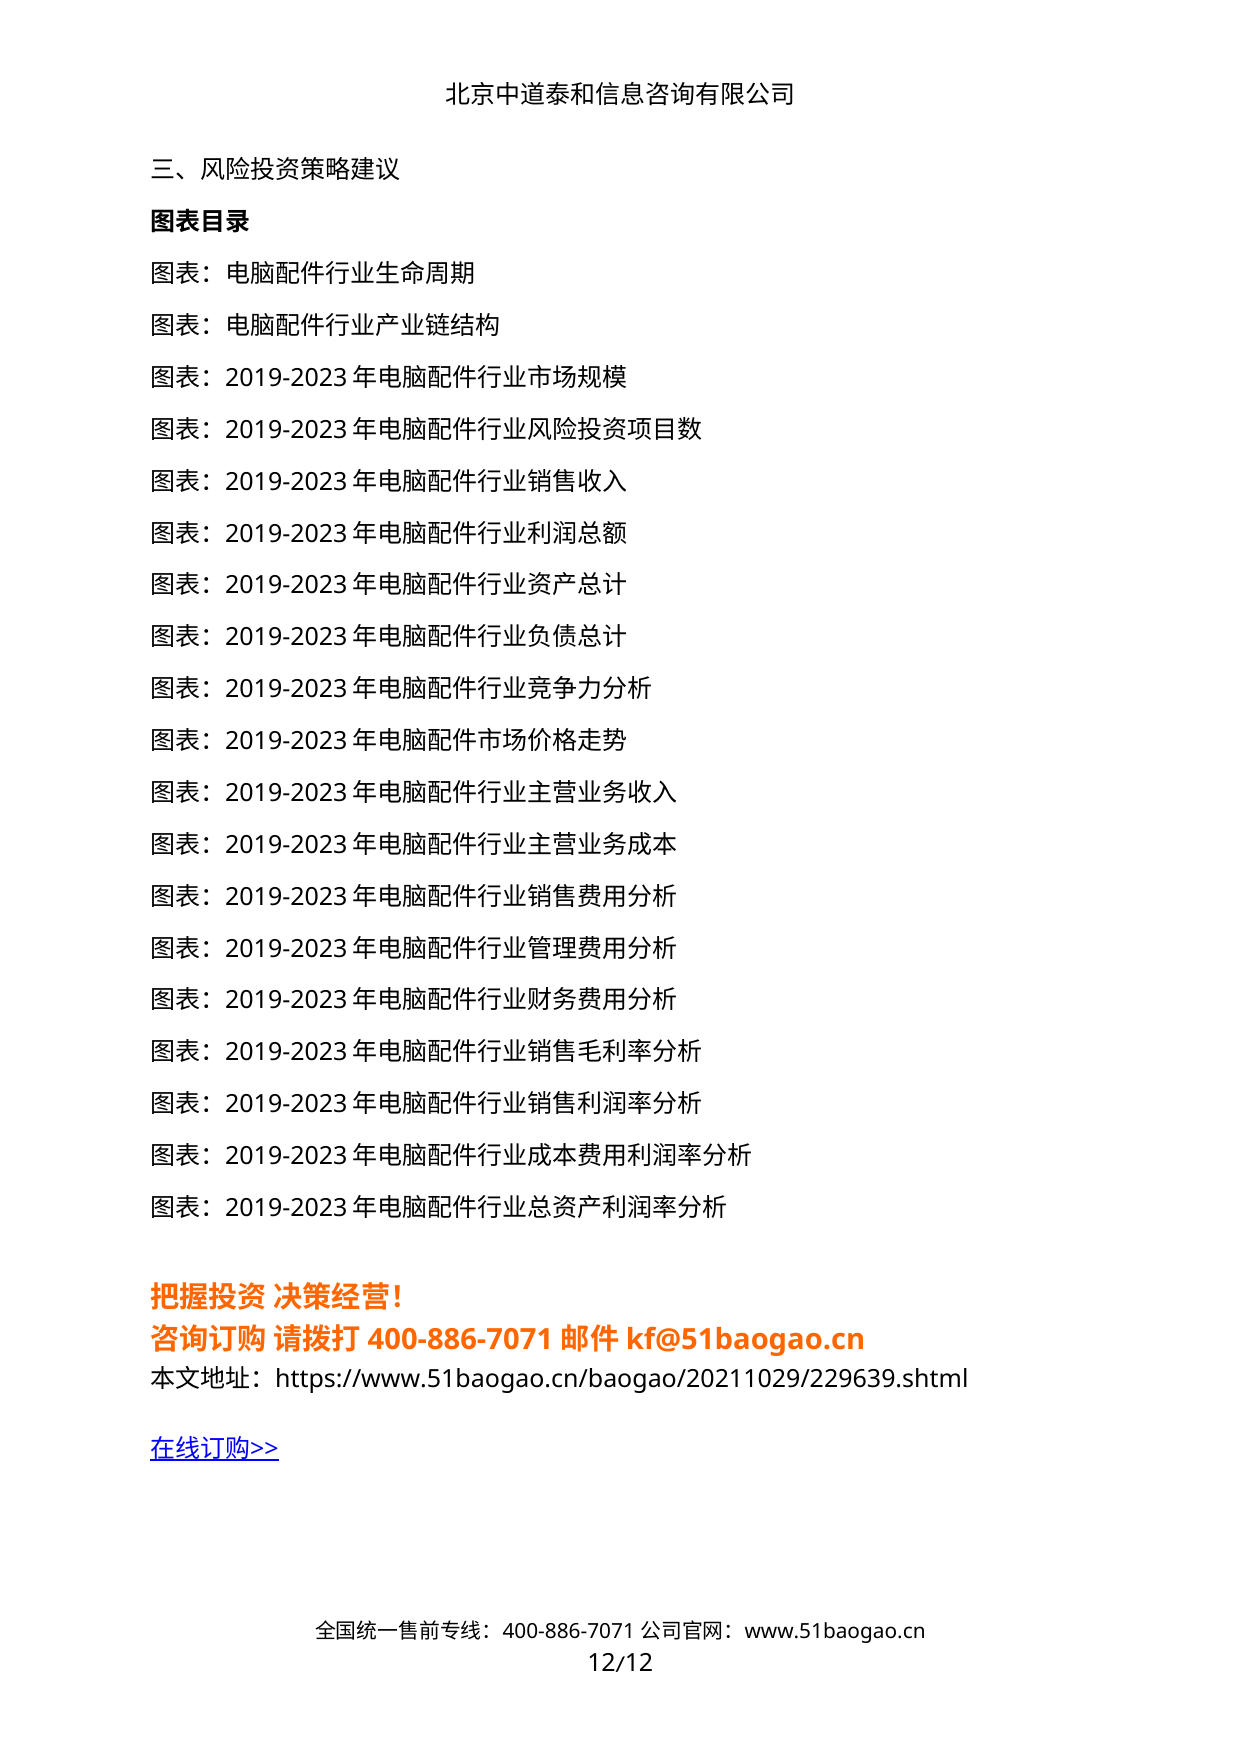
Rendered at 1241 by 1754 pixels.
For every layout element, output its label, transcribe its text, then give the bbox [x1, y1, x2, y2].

text 图表：2019-2023年电脑配件行业主营业务收入 [150, 772, 1090, 809]
text 图表：2019-2023年电脑配件行业利润总额 [150, 513, 1090, 549]
text 图表：2019-2023年电脑配件行业资产总计 [150, 565, 1090, 601]
text 图表：2019-2023年电脑配件行业总资产利润率分析 [150, 1187, 1090, 1224]
text 图表：2019-2023年电脑配件行业负债总计 [150, 617, 1090, 653]
text 图表：2019-2023年电脑配件行业竞争力分析 [150, 669, 1090, 705]
text 把握投资 决策经营！咨询订购 请拨打 400-886-7071 邮件 kf@51baogao.cn本文地址：https://www.51baogao.cn/baogao/20211029/229639.shtml [150, 1239, 1090, 1394]
text 三、风险投资策略建议 [150, 150, 1090, 186]
text 在线订购>> [150, 1394, 1090, 1465]
text 图表：2019-2023年电脑配件行业主营业务成本 [150, 824, 1090, 861]
text 图表：2019-2023年电脑配件行业市场规模 [150, 357, 1090, 394]
text 图表：2019-2023年电脑配件行业管理费用分析 [150, 928, 1090, 964]
text 图表：2019-2023年电脑配件行业销售毛利率分析 [150, 1032, 1090, 1068]
text 图表：2019-2023年电脑配件行业销售收入 [150, 461, 1090, 497]
text 图表：2019-2023年电脑配件行业销售利润率分析 [150, 1084, 1090, 1120]
text 图表：2019-2023年电脑配件行业财务费用分析 [150, 980, 1090, 1016]
text 图表：2019-2023年电脑配件市场价格走势 [150, 721, 1090, 757]
text 图表：2019-2023年电脑配件行业销售费用分析 [150, 876, 1090, 912]
text 图表：电脑配件行业产业链结构 [150, 306, 1090, 342]
text 图表：电脑配件行业生命周期 [150, 254, 1090, 290]
text 图表：2019-2023年电脑配件行业成本费用利润率分析 [150, 1136, 1090, 1172]
text 图表目录 [150, 202, 1090, 238]
text 图表：2019-2023年电脑配件行业风险投资项目数 [150, 409, 1090, 446]
